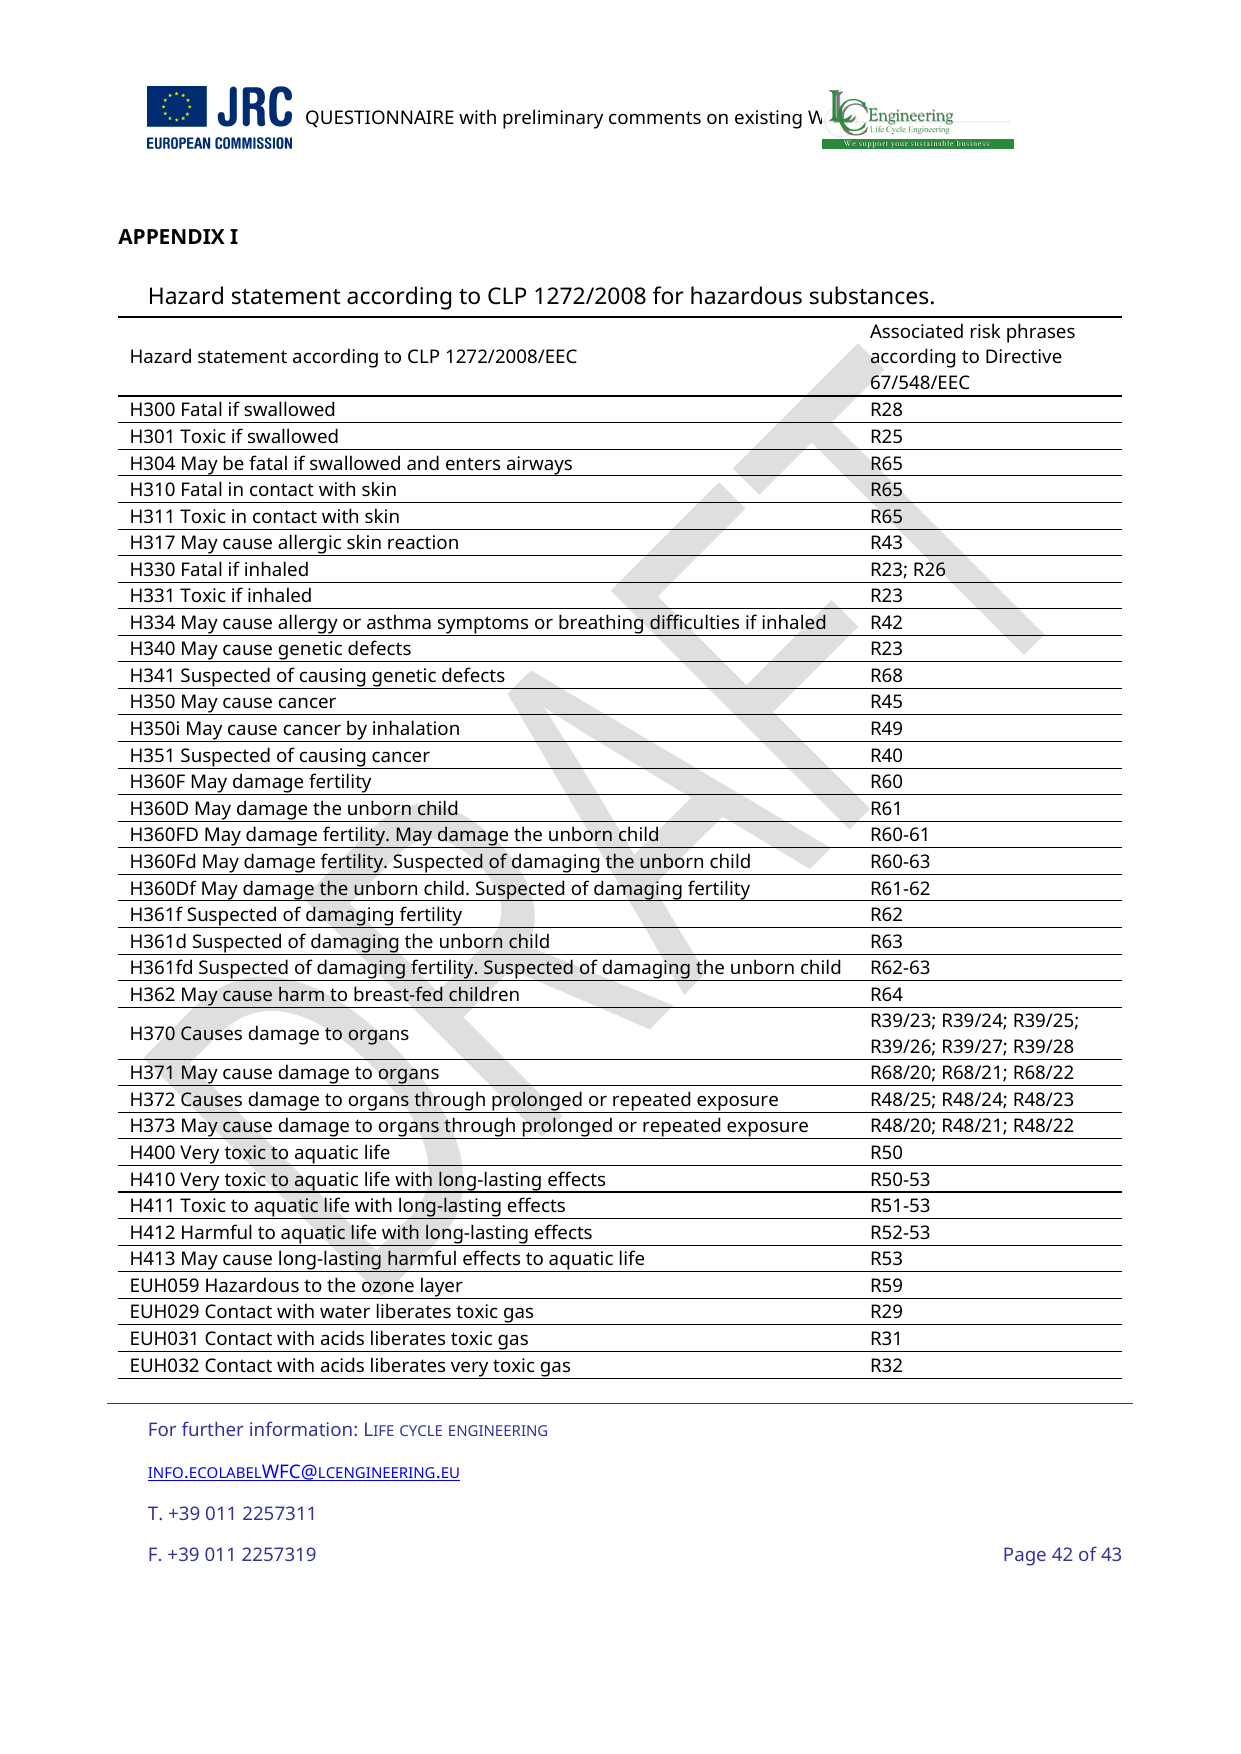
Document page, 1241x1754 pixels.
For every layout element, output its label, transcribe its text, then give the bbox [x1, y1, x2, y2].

table_cell R48/25; R48/24; R48/23 [859, 1086, 1122, 1112]
table_cell EUH031 Contact with acids liberates toxic gas [118, 1325, 858, 1351]
table_cell H350i May cause cancer by inhalation [118, 715, 858, 741]
table_cell H330 Fatal if inhaled [118, 556, 858, 582]
table_cell H361f Suspected of damaging fertility [118, 901, 858, 927]
table_cell R68 [859, 662, 1122, 688]
table_cell R65 [859, 450, 1122, 475]
table_cell R25 [859, 423, 1122, 449]
table_cell H360D May damage the unborn child [118, 795, 858, 821]
table_header Associated risk phrases according to Directive 67/548/EEC [859, 318, 1122, 394]
table_cell R32 [859, 1352, 1122, 1377]
table_cell R43 [859, 530, 1122, 555]
table_cell H371 May cause damage to organs [118, 1060, 858, 1085]
table_cell H300 Fatal if swallowed [118, 397, 858, 422]
table_cell H370 Causes damage to organs [118, 1008, 858, 1059]
table_cell H413 May cause long-lasting harmful effects to aquatic life [118, 1246, 858, 1271]
table_cell R60-63 [859, 848, 1122, 874]
table_cell H340 May cause genetic defects [118, 636, 858, 661]
table_cell H310 Fatal in contact with skin [118, 476, 858, 502]
table_cell H334 May cause allergy or asthma symptoms or breathing difficulties if inhaled [118, 609, 858, 635]
table_cell R68/20; R68/21; R68/22 [859, 1060, 1122, 1085]
table_cell H360Df May damage the unborn child. Suspected of damaging fertility [118, 875, 858, 900]
table_cell R49 [859, 715, 1122, 741]
table_cell R29 [859, 1299, 1122, 1324]
table_cell R40 [859, 742, 1122, 767]
table_cell R59 [859, 1272, 1122, 1298]
table_cell R50 [859, 1139, 1122, 1165]
table_cell H360F May damage fertility [118, 769, 858, 794]
table_cell R45 [859, 689, 1122, 714]
table_cell EUH059 Hazardous to the ozone layer [118, 1272, 858, 1298]
picture [822, 88, 1014, 149]
table_cell H361fd Suspected of damaging fertility. Suspected of damaging the unborn child [118, 955, 858, 980]
table_cell H301 Toxic if swallowed [118, 423, 858, 449]
table_cell R50-53 [859, 1166, 1122, 1191]
table_cell H400 Very toxic to aquatic life [118, 1139, 858, 1165]
table_header Hazard statement according to CLP 1272/2008/EEC [118, 318, 858, 394]
table_cell H411 Toxic to aquatic life with long-lasting effects [118, 1193, 858, 1218]
table_cell R62 [859, 901, 1122, 927]
picture [147, 86, 292, 149]
table_cell R61 [859, 795, 1122, 821]
table_cell H351 Suspected of causing cancer [118, 742, 858, 767]
table_cell R52-53 [859, 1219, 1122, 1244]
table_cell H311 Toxic in contact with skin [118, 503, 858, 528]
table_cell R65 [859, 503, 1122, 528]
table_cell R63 [859, 928, 1122, 953]
table_cell H360FD May damage fertility. May damage the unborn child [118, 822, 858, 847]
table_cell R62-63 [859, 955, 1122, 980]
table_cell R48/20; R48/21; R48/22 [859, 1113, 1122, 1138]
table_cell H317 May cause allergic skin reaction [118, 530, 858, 555]
table_cell R65 [859, 476, 1122, 502]
table_cell H362 May cause harm to breast-fed children [118, 981, 858, 1007]
table_cell R23 [859, 583, 1122, 608]
table_cell R28 [859, 397, 1122, 422]
subtitle APPENDIX I [118, 222, 1122, 251]
table_cell R53 [859, 1246, 1122, 1271]
table_cell H412 Harmful to aquatic life with long-lasting effects [118, 1219, 858, 1244]
table_cell H341 Suspected of causing genetic defects [118, 662, 858, 688]
table_cell H361d Suspected of damaging the unborn child [118, 928, 858, 953]
table_cell H372 Causes damage to organs through prolonged or repeated exposure [118, 1086, 858, 1112]
table_cell R42 [859, 609, 1122, 635]
text Hazard statement according to CLP 1272/2008 for hazardous substances. [118, 280, 1122, 311]
table_cell R31 [859, 1325, 1122, 1351]
table_cell H360Fd May damage fertility. Suspected of damaging the unborn child [118, 848, 858, 874]
table_cell H350 May cause cancer [118, 689, 858, 714]
table_cell H331 Toxic if inhaled [118, 583, 858, 608]
table_cell R23 [859, 636, 1122, 661]
table_cell H410 Very toxic to aquatic life with long-lasting effects [118, 1166, 858, 1191]
table_cell EUH029 Contact with water liberates toxic gas [118, 1299, 858, 1324]
table_cell R61-62 [859, 875, 1122, 900]
table_cell R60 [859, 769, 1122, 794]
table_cell R39/23; R39/24; R39/25; R39/26; R39/27; R39/28 [859, 1008, 1122, 1059]
table_cell EUH032 Contact with acids liberates very toxic gas [118, 1352, 858, 1377]
table_cell R51-53 [859, 1193, 1122, 1218]
table_cell H373 May cause damage to organs through prolonged or repeated exposure [118, 1113, 858, 1138]
table_cell R23; R26 [859, 556, 1122, 582]
table_cell H304 May be fatal if swallowed and enters airways [118, 450, 858, 475]
table_cell R60-61 [859, 822, 1122, 847]
table_cell R64 [859, 981, 1122, 1007]
